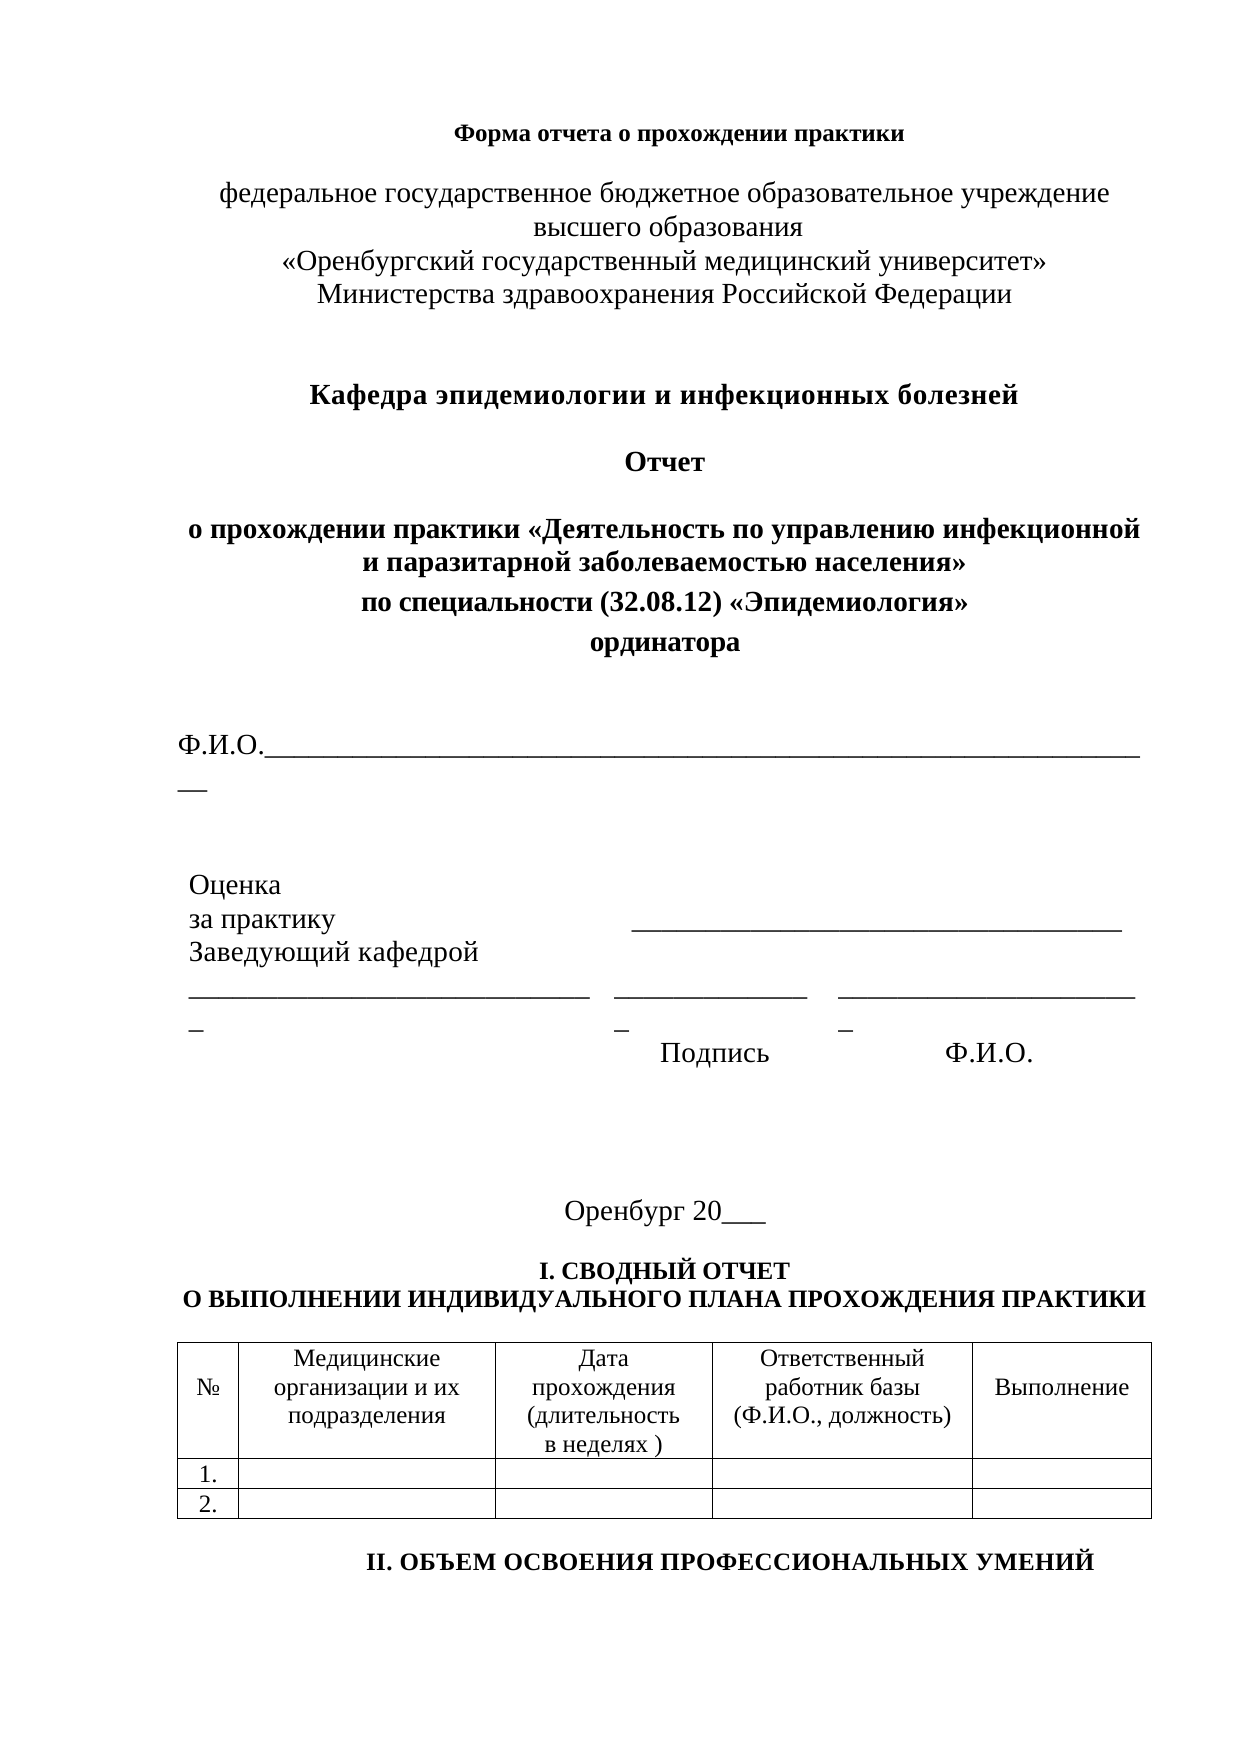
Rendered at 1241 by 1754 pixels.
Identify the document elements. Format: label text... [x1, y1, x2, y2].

text федеральное государственное бюджетное образовательное учреждение [177, 176, 1152, 209]
table_cell [1140, 1489, 1151, 1518]
text по специальности (32.08.12) «Эпидемиология» [177, 584, 1153, 618]
text высшего образования [177, 209, 1152, 243]
text Отчет [177, 444, 1152, 477]
table_header Ответственный работник базы (Ф.И.О., должность) [713, 1343, 972, 1458]
table_cell [713, 1489, 723, 1518]
table_cell [496, 1459, 712, 1488]
table_cell _____________________ Ф.И.О. [827, 935, 1152, 1069]
text Министерства здравоохранения Российской Федерации [177, 276, 1152, 310]
table_cell [239, 1459, 495, 1488]
table_cell ______________ Подпись [603, 935, 827, 1069]
text Кафедра эпидемиологии и инфекционных болезней [177, 377, 1152, 410]
text I. СВОДНЫЙ ОТЧЕТ [177, 1256, 1152, 1284]
text ординатора [177, 624, 1153, 657]
text Форма отчета о прохождении практики [207, 118, 1152, 147]
table_cell [961, 1489, 972, 1518]
table_header Медицинские организации и их подразделения [239, 1343, 495, 1458]
table_header Дата прохождения (длительность в неделях ) [496, 1343, 712, 1458]
table_cell [239, 1489, 495, 1518]
text о прохождении практики «Деятельность по управлению инфекционной и паразитарной заболеваемостью населения» [177, 511, 1152, 578]
table_cell [713, 1459, 972, 1488]
text О ВЫПОЛНЕНИИ ИНДИВИДУАЛЬНОГО ПЛАНА ПРОХОЖДЕНИЯ ПРАКТИКИ [177, 1284, 1152, 1313]
table_cell [973, 1489, 984, 1518]
table_cell [973, 1459, 1151, 1488]
text II. ОБЪЕМ ОСВОЕНИЯ ПРОФЕССИОНАЛЬНЫХ УМЕНИЙ [309, 1547, 1152, 1576]
text «Оренбургский государственный медицинский университет» [177, 243, 1152, 276]
table_cell 2. [178, 1489, 238, 1518]
table_header Выполнение [973, 1343, 1151, 1458]
table_cell Заведующий кафедрой ____________________________ [177, 935, 603, 1069]
table_header № [178, 1343, 238, 1458]
table_cell 1. [178, 1459, 238, 1488]
table_cell [496, 1489, 712, 1518]
table_header Оценка за практику [177, 834, 603, 934]
table_header _________________________________ [603, 834, 1152, 934]
text Оренбург 20___ [177, 1193, 1153, 1227]
text Ф.И.О.______________________________________________________________ [178, 727, 1152, 794]
